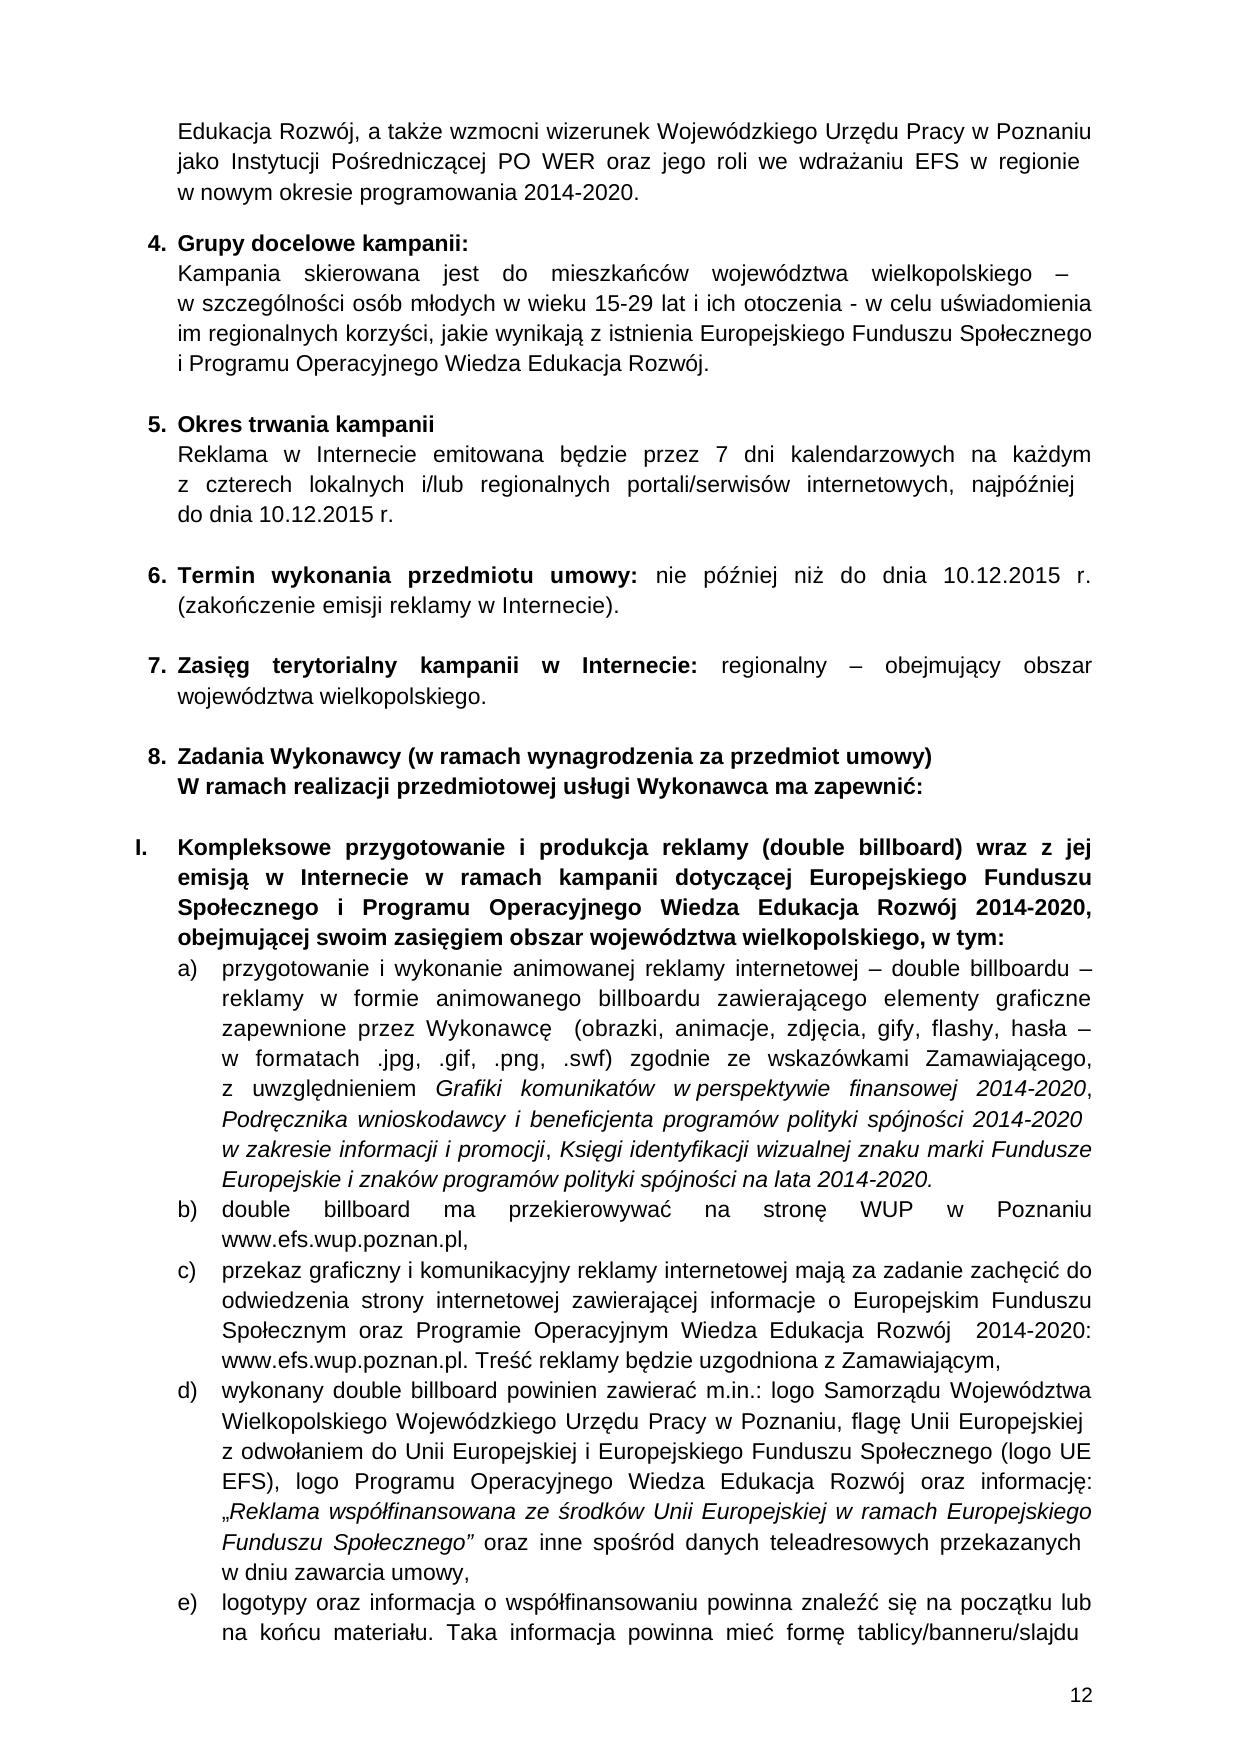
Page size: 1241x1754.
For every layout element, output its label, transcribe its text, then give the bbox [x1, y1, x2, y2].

list Termin wykonania przedmiotu umowy: nie później niż do dnia 10.12.2015 r. (zakończenie emisji reklamy w Internecie). [148, 562, 1092, 618]
list Kampania skierowana jest do mieszkańców województwa wielkopolskiego – w szczególności osób młodych w wieku 15-29 lat i ich otoczenia - w celu uświadomienia im regionalnych korzyści, jakie wynikają z istnienia Europejskiego Funduszu Społecznego i Programu Operacyjnego Wiedza Edukacja Rozwój. [177, 260, 1092, 377]
list Okres trwania kampanii [148, 411, 1092, 437]
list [177, 1589, 1092, 1646]
text Reklama w Internecie emitowana będzie przez 7 dni kalendarzowych na każdym z czterech lokalnych i/lub regionalnych portali/serwisów internetowych, najpóźniej do dnia 10.12.2015 r. [177, 441, 1092, 528]
list double billboard ma przekierowywać na stronę WUP w Poznaniu www.efs.wup.poznan.pl, [177, 1196, 1092, 1253]
list Kompleksowe przygotowanie i produkcja reklamy (double billboard) wraz z jej emisją w Internecie w ramach kampanii dotyczącej Europejskiego Funduszu Społecznego i Programu Operacyjnego Wiedza Edukacja Rozwój 2014-2020, obejmującej swoim zasięgiem obszar województwa wielkopolskiego, w tym: [148, 834, 1092, 951]
list Zasięg terytorialny kampanii w Internecie: regionalny – obejmujący obszar województwa wielkopolskiego. [148, 652, 1092, 709]
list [177, 118, 1092, 205]
list wykonany double billboard powinien zawierać m.in.: logo Samorządu Województwa Wielkopolskiego Wojewódzkiego Urzędu Pracy w Poznaniu, flagę Unii Europejskiej z odwołaniem do Unii Europejskiej i Europejskiego Funduszu Społecznego (logo UE EFS), logo Programu Operacyjnego Wiedza Edukacja Rozwój oraz informację: „Reklama współfinansowana ze środków Unii Europejskiej w ramach Europejskiego Funduszu Społecznego” oraz inne spośród danych teleadresowych przekazanych w dniu zawarcia umowy, [177, 1377, 1092, 1585]
list przygotowanie i wykonanie animowanej reklamy internetowej – double billboardu – reklamy w formie animowanego billboardu zawierającego elementy graficzne zapewnione przez Wykonawcę (obrazki, animacje, zdjęcia, gify, flashy, hasła – w formatach .jpg, .gif, .png, .swf) zgodnie ze wskazówkami Zamawiającego, z uwzględnieniem Grafiki komunikatów w perspektywie finansowej 2014-2020, Podręcznika wnioskodawcy i beneficjenta programów polityki spójności 2014-2020 w zakresie informacji i promocji, Księgi identyfikacji wizualnej znaku marki Fundusze Europejskie i znaków programów polityki spójności na lata 2014-2020. [177, 954, 1092, 1192]
list przekaz graficzny i komunikacyjny reklamy internetowej mają za zadanie zachęcić do odwiedzenia strony internetowej zawierającej informacje o Europejskim Funduszu Społecznym oraz Programie Operacyjnym Wiedza Edukacja Rozwój 2014-2020: www.efs.wup.poznan.pl. Treść reklamy będzie uzgodniona z Zamawiającym, [177, 1257, 1092, 1374]
list Grupy docelowe kampanii: [148, 229, 1092, 256]
text W ramach realizacji przedmiotowej usługi Wykonawca ma zapewnić: [148, 773, 1092, 800]
list Zadania Wykonawcy (w ramach wynagrodzenia za przedmiot umowy) [148, 743, 1092, 769]
